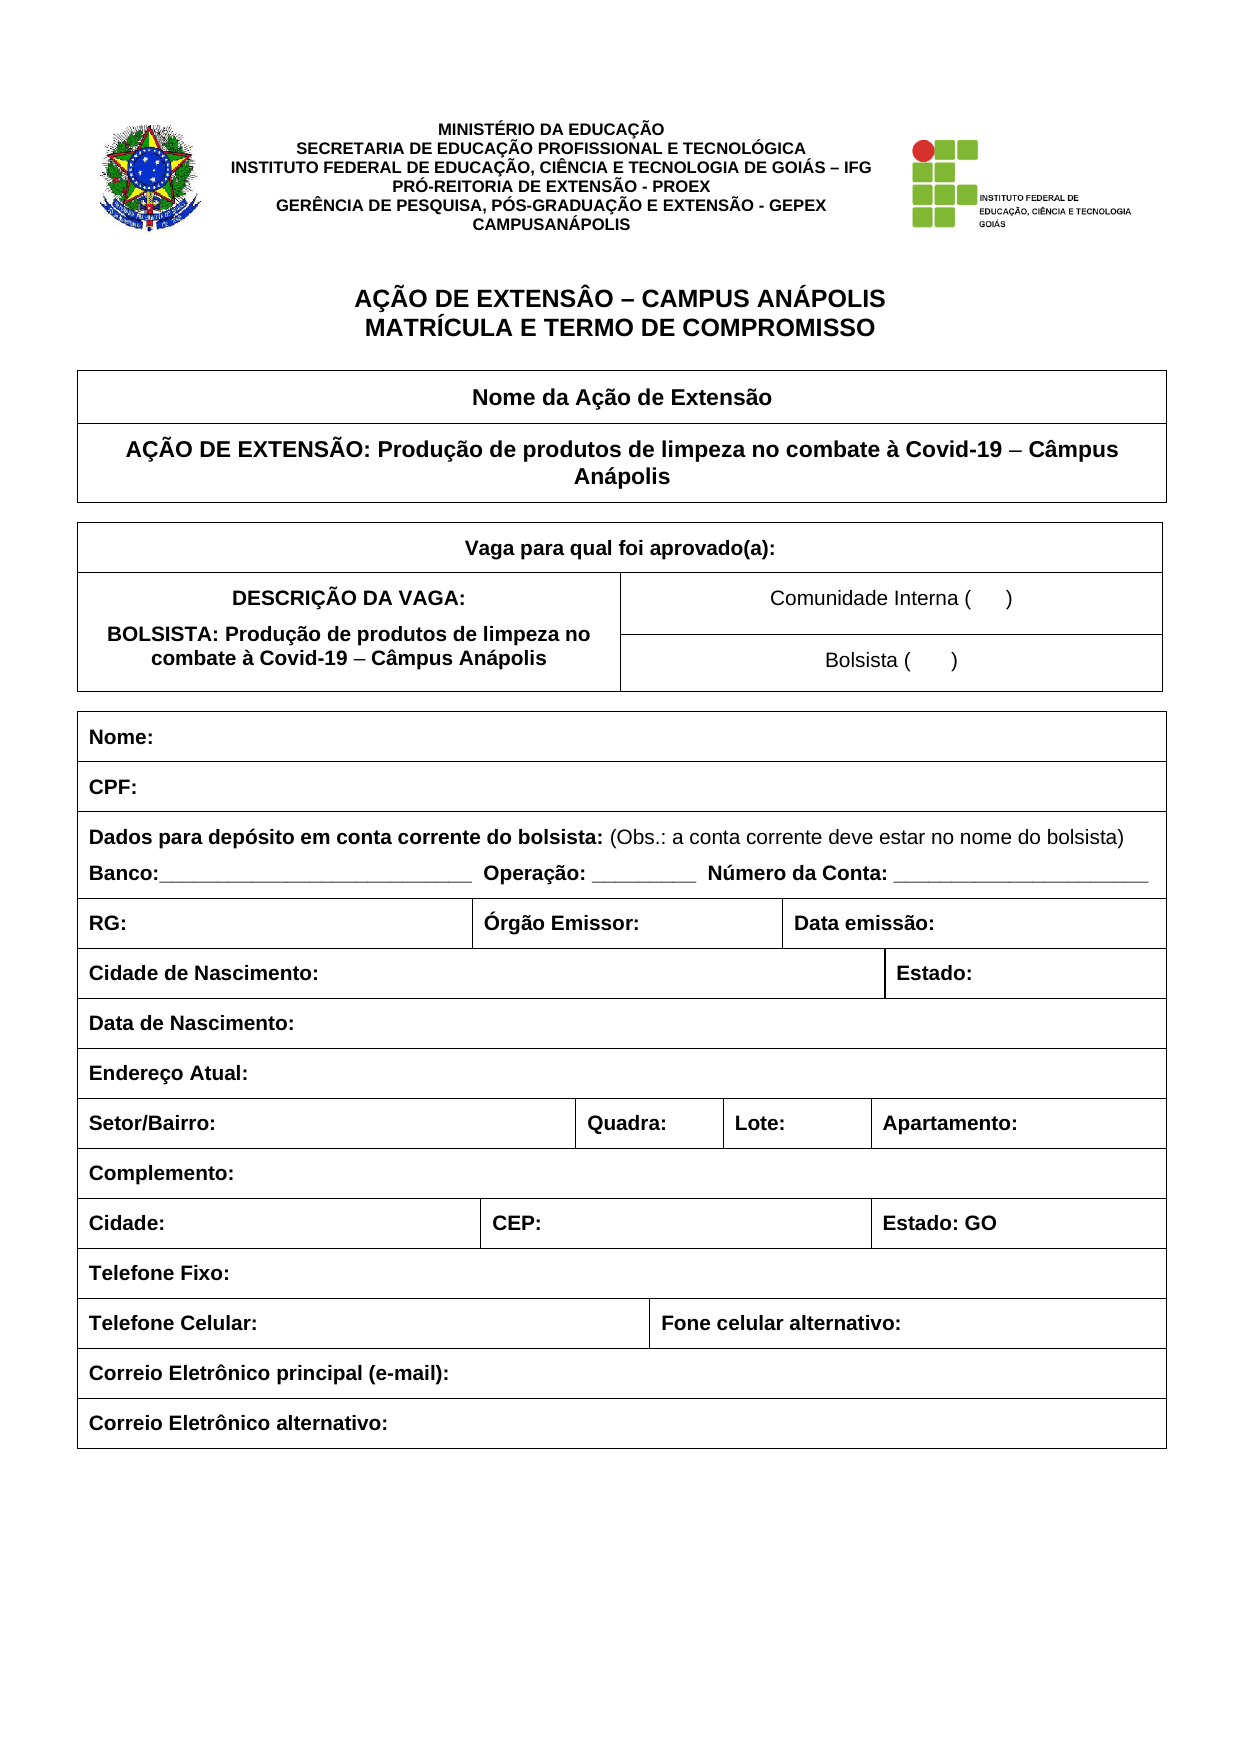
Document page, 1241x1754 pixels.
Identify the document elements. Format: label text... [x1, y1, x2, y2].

table_cell Telefone Celular: [78, 1299, 649, 1348]
table_header MINISTÉRIO DA EDUCAÇÃO SECRETARIA DE EDUCAÇÃO PROFISSIONAL E TECNOLÓGICA INSTITUTO FEDERAL DE EDUCAÇÃO, CIÊNCIA E TECNOLOGIA DE GOIÁS – IFG PRÓ-REITORIA DE EXTENSÃO - PROEX GERÊNCIA DE PESQUISA, PÓS-GRADUAÇÃO E EXTENSÃO - GEPEX CAMPUSANÁPOLIS [219, 89, 883, 265]
table_cell Complemento: [78, 1149, 1166, 1198]
picture [911, 138, 1132, 228]
table_cell DESCRIÇÃO DA VAGA: BOLSISTA: Produção de produtos de limpeza no combate à Covid-19 – Câmpus Anápolis [78, 573, 620, 691]
table_header Nome: [78, 712, 1166, 761]
table_cell Estado: GO [872, 1199, 1166, 1248]
table_cell Telefone Fixo: [78, 1249, 1166, 1298]
text MATRÍCULA E TERMO DE COMPROMISSO [89, 313, 1152, 342]
table_cell Cidade de Nascimento: [78, 949, 884, 998]
table_cell Quadra: [576, 1099, 723, 1148]
table_cell Dados para depósito em conta corrente do bolsista: (Obs.: a conta corrente deve estar no nome do bolsista) Banco:___________________________ Operação: _________ Número da Conta: ______________________ [78, 812, 1166, 898]
text AÇÃO DE EXTENSÂO – CAMPUS ANÁPOLIS [89, 284, 1152, 313]
table_cell Lote: [724, 1099, 871, 1148]
table_cell Fone celular alternativo: [650, 1299, 1166, 1348]
table_cell Cidade: [78, 1199, 480, 1248]
table_header [81, 89, 219, 265]
table_cell CPF: [78, 762, 1166, 811]
table_header Nome da Ação de Extensão [78, 371, 1166, 423]
table_cell Data emissão: [783, 899, 1166, 948]
table_cell Bolsista ( ) [621, 635, 1162, 691]
table_cell RG: [78, 899, 472, 948]
table_header Vaga para qual foi aprovado(a): [78, 523, 1162, 572]
table_cell AÇÃO DE EXTENSÃO: Produção de produtos de limpeza no combate à Covid-19 – Câmpus Anápolis [78, 424, 1166, 502]
table_cell CEP: [481, 1199, 871, 1248]
table_cell Apartamento: [872, 1099, 1166, 1148]
table_cell Setor/Bairro: [78, 1099, 575, 1148]
table_cell Estado: [886, 949, 1166, 998]
table_cell Data de Nascimento: [78, 999, 1166, 1048]
table_cell Órgão Emissor: [473, 899, 782, 948]
table_cell Correio Eletrônico alternativo: [78, 1399, 1166, 1448]
table_header [884, 89, 1159, 265]
table_cell Endereço Atual: [78, 1049, 1166, 1098]
table_cell Correio Eletrônico principal (e-mail): [78, 1349, 1166, 1398]
table_cell Comunidade Interna ( ) [621, 573, 1162, 634]
